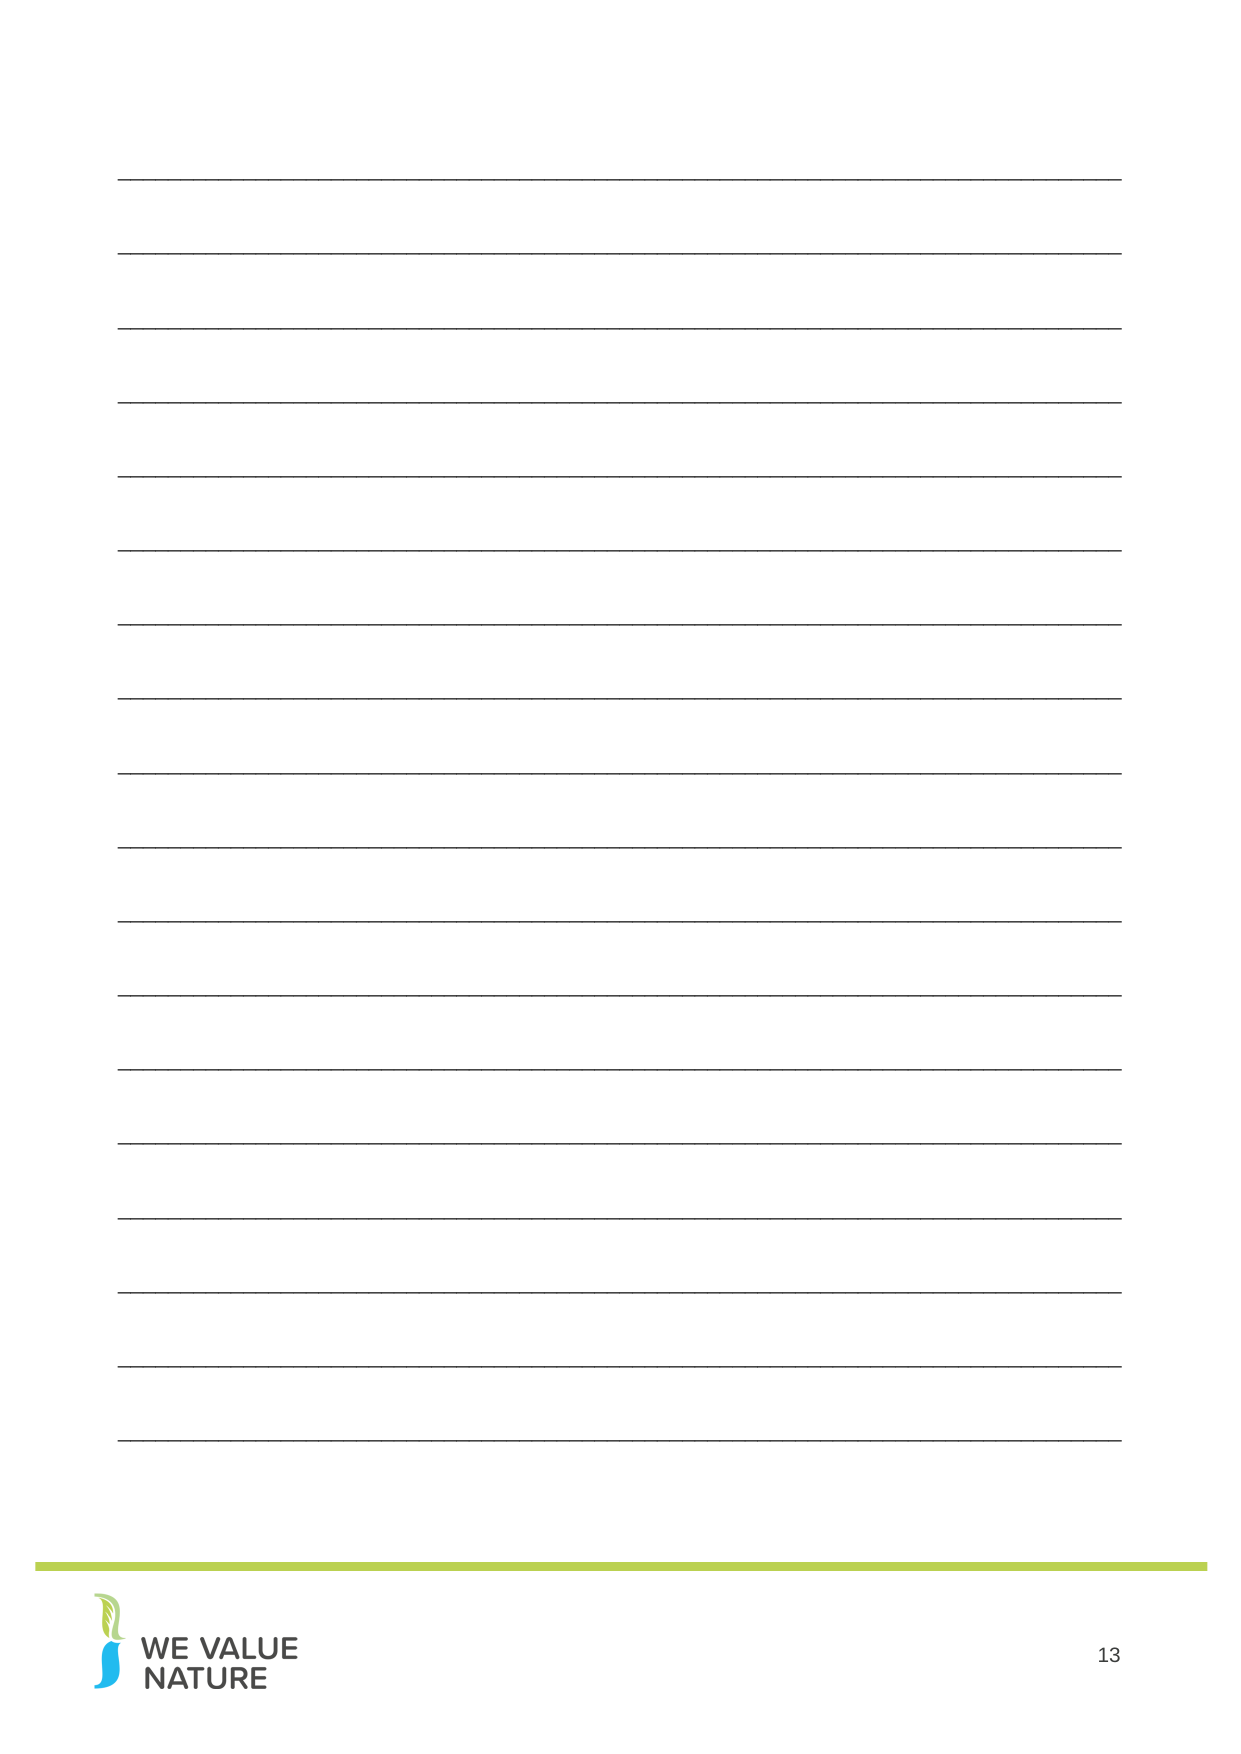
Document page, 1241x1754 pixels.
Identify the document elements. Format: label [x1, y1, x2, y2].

picture [35, 1562, 1208, 1719]
